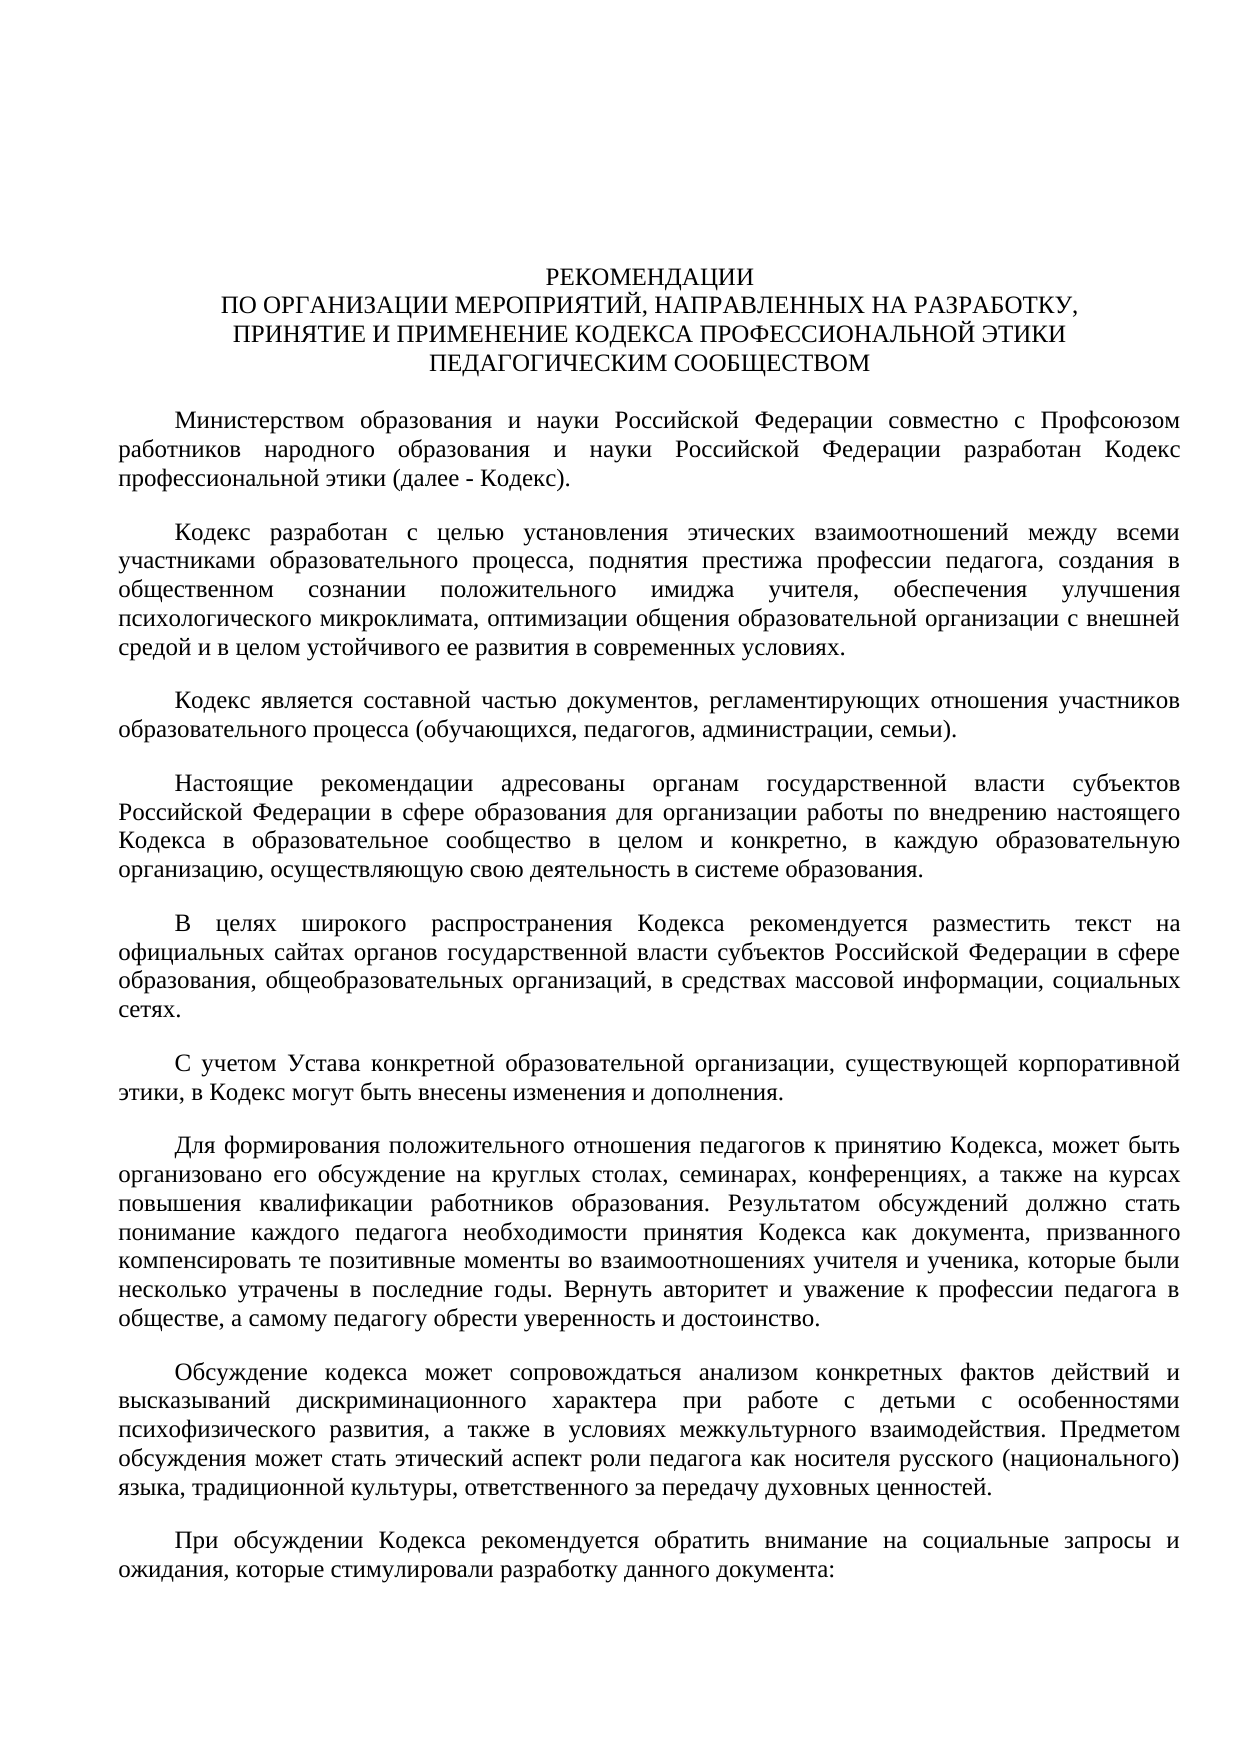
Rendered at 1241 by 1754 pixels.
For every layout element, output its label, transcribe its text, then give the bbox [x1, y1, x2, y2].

text РЕКОМЕНДАЦИИ [118, 262, 1181, 291]
text Для формирования положительного отношения педагогов к принятию Кодекса, может быть организовано его обсуждение на круглых столах, семинарах, конференциях, а также на курсах повышения квалификации работников образования. Результатом обсуждений должно стать понимание каждого педагога необходимости принятия Кодекса как документа, призванного компенсировать те позитивные моменты во взаимоотношениях учителя и ученика, которые были несколько утрачены в последние годы. Вернуть авторитет и уважение к профессии педагога в обществе, а самому педагогу обрести уверенность и достоинство. [118, 1131, 1181, 1332]
text В целях широкого распространения Кодекса рекомендуется разместить текст на официальных сайтах органов государственной власти субъектов Российской Федерации в сфере образования, общеобразовательных организаций, в средствах массовой информации, социальных сетях. [118, 908, 1181, 1023]
text ПЕДАГОГИЧЕСКИМ СООБЩЕСТВОМ [118, 348, 1181, 377]
text Кодекс является составной частью документов, регламентирующих отношения участников образовательного процесса (обучающихся, педагогов, администрации, семьи). [118, 686, 1181, 743]
text ПО ОРГАНИЗАЦИИ МЕРОПРИЯТИЙ, НАПРАВЛЕННЫХ НА РАЗРАБОТКУ, [118, 291, 1181, 319]
text При обсуждении Кодекса рекомендуется обратить внимание на социальные запросы и ожидания, которые стимулировали разработку данного документа: [118, 1526, 1181, 1583]
text Министерством образования и науки Российской Федерации совместно с Профсоюзом работников народного образования и науки Российской Федерации разработан Кодекс профессиональной этики (далее - Кодекс). [118, 406, 1181, 492]
text Настоящие рекомендации адресованы органам государственной власти субъектов Российской Федерации в сфере образования для организации работы по внедрению настоящего Кодекса в образовательное сообщество в целом и конкретно, в каждую образовательную организацию, осуществляющую свою деятельность в системе образования. [118, 768, 1181, 883]
text С учетом Устава конкретной образовательной организации, существующей корпоративной этики, в Кодекс могут быть внесены изменения и дополнения. [118, 1048, 1181, 1106]
text Обсуждение кодекса может сопровождаться анализом конкретных фактов действий и высказываний дискриминационного характера при работе с детьми с особенностями психофизического развития, а также в условиях межкультурного взаимодействия. Предметом обсуждения может стать этический аспект роли педагога как носителя русского (национального) языка, традиционной культуры, ответственного за передачу духовных ценностей. [118, 1357, 1181, 1501]
text ПРИНЯТИЕ И ПРИМЕНЕНИЕ КОДЕКСА ПРОФЕССИОНАЛЬНОЙ ЭТИКИ [118, 319, 1181, 348]
text Кодекс разработан с целью установления этических взаимоотношений между всеми участниками образовательного процесса, поднятия престижа профессии педагога, создания в общественном сознании положительного имиджа учителя, обеспечения улучшения психологического микроклимата, оптимизации общения образовательной организации с внешней средой и в целом устойчивого ее развития в современных условиях. [118, 517, 1181, 661]
